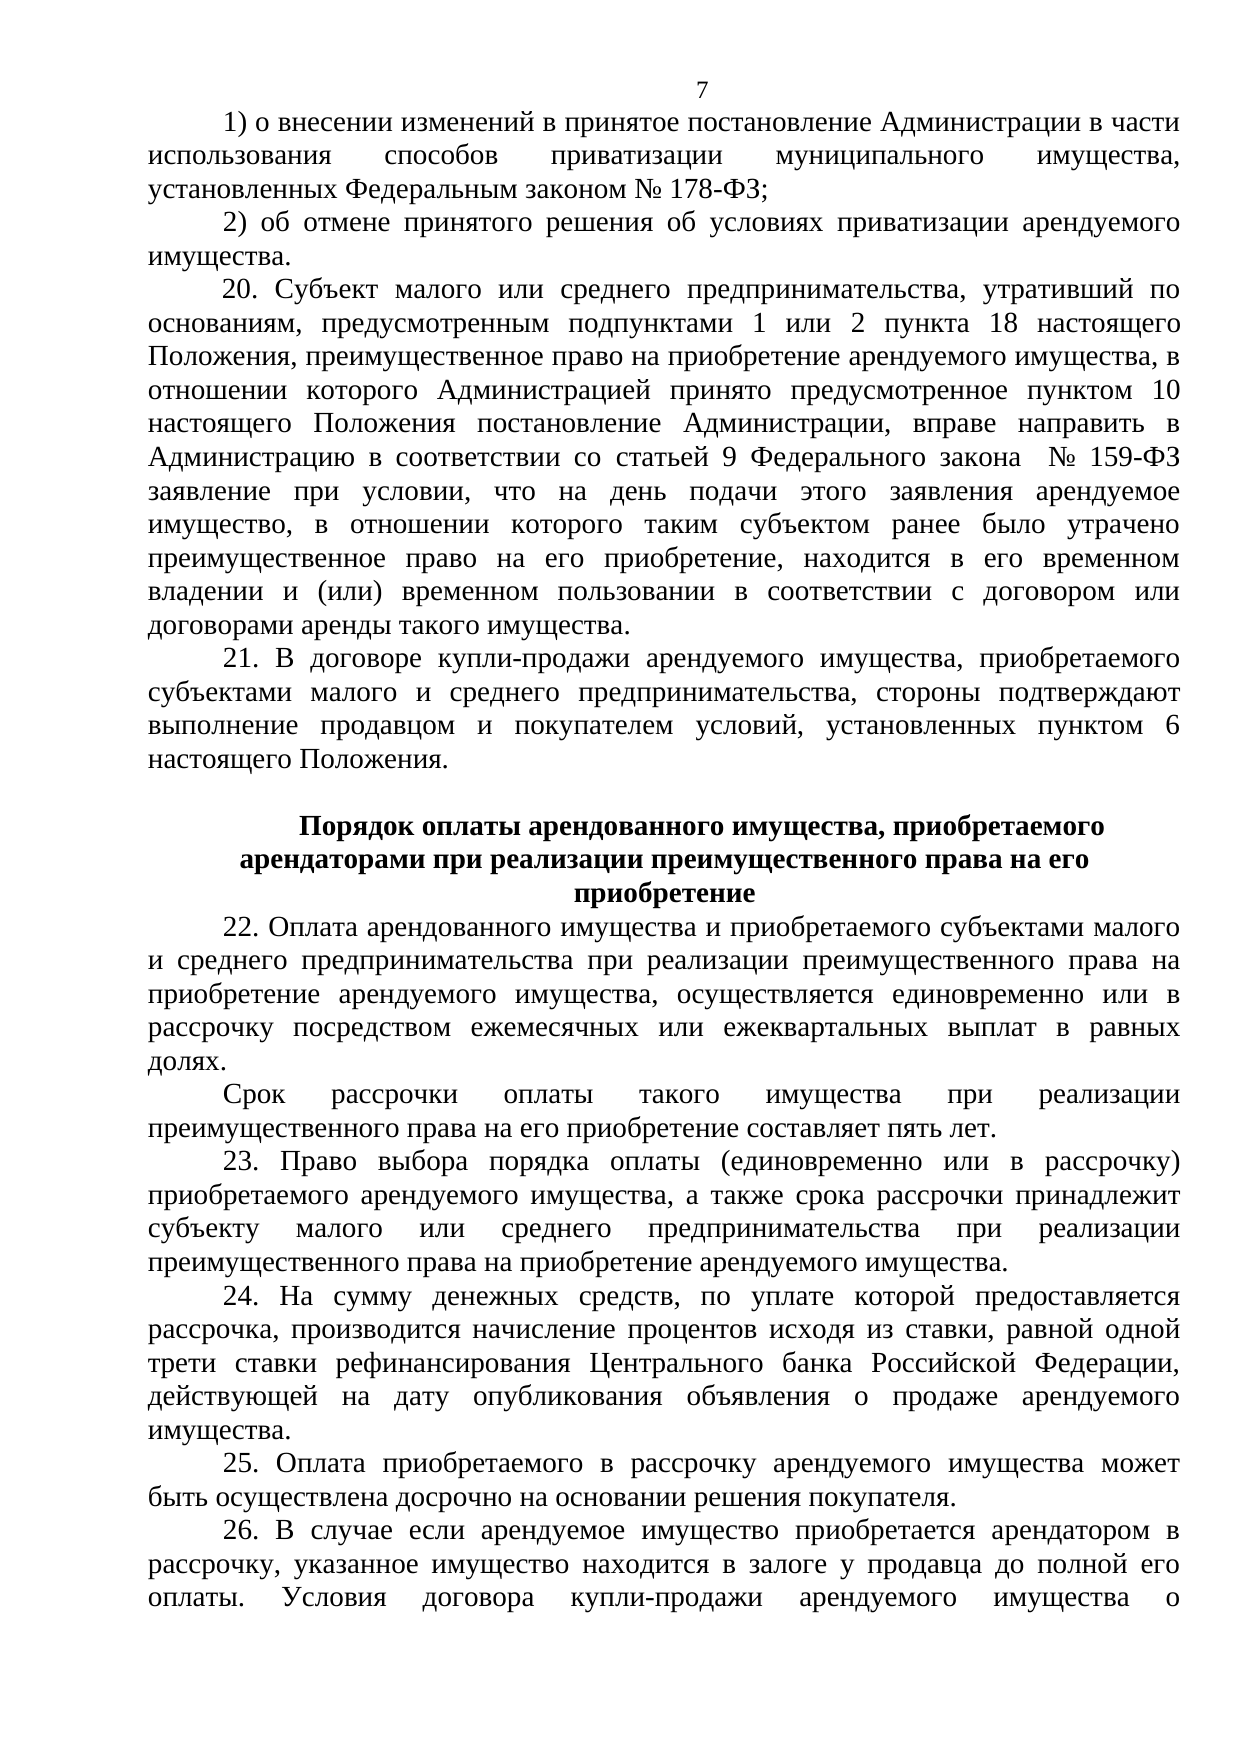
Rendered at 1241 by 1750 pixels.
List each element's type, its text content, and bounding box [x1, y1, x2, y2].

text 2) об отмене принятого решения об условиях приватизации арендуемого имущества. [148, 204, 1181, 271]
text 20. Субъект малого или среднего предпринимательства, утративший по основаниям, предусмотренным подпунктами 1 или 2 пункта 18 настоящего Положения, преимущественное право на приобретение арендуемого имущества, в отношении которого Администрацией принято предусмотренное пунктом 10 настоящего Положения постановление Администрации, вправе направить в Администрацию в соответствии со статьей 9 Федерального закона № 159-ФЗ заявление при условии, что на день подачи этого заявления арендуемое имущество, в отношении которого таким субъектом ранее было утрачено преимущественное право на его приобретение, находится в его временном владении и (или) временном пользовании в соответствии с договором или договорами аренды такого имущества. [148, 271, 1181, 640]
text 1) о внесении изменений в принятое постановление Администрации в части использования способов приватизации муниципального имущества, установленных Федеральным законом № 178-ФЗ; [148, 104, 1181, 204]
text 25. Оплата приобретаемого в рассрочку арендуемого имущества может быть осуществлена досрочно на основании решения покупателя. [148, 1445, 1181, 1512]
text 21. В договоре купли-продажи арендуемого имущества, приобретаемого субъектами малого и среднего предпринимательства, стороны подтверждают выполнение продавцом и покупателем условий, установленных пунктом 6 настоящего Положения. [148, 640, 1181, 774]
text 22. Оплата арендованного имущества и приобретаемого субъектами малого и среднего предпринимательства при реализации преимущественного права на приобретение арендуемого имущества, осуществляется единовременно или в рассрочку посредством ежемесячных или ежеквартальных выплат в равных долях. [148, 909, 1181, 1076]
text Срок рассрочки оплаты такого имущества при реализации преимущественного права на его приобретение составляет пять лет. [148, 1076, 1181, 1143]
text Порядок оплаты арендованного имущества, приобретаемого арендаторами при реализации преимущественного права на его приобретение [148, 808, 1181, 909]
text 23. Право выбора порядка оплаты (единовременно или в рассрочку) приобретаемого арендуемого имущества, а также срока рассрочки принадлежит субъекту малого или среднего предпринимательства при реализации преимущественного права на приобретение арендуемого имущества. [148, 1143, 1181, 1278]
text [148, 1512, 1181, 1613]
text 24. На сумму денежных средств, по уплате которой предоставляется рассрочка, производится начисление процентов исходя из ставки, равной одной трети ставки рефинансирования Центрального банка Российской Федерации, действующей на дату опубликования объявления о продаже арендуемого имущества. [148, 1278, 1181, 1445]
